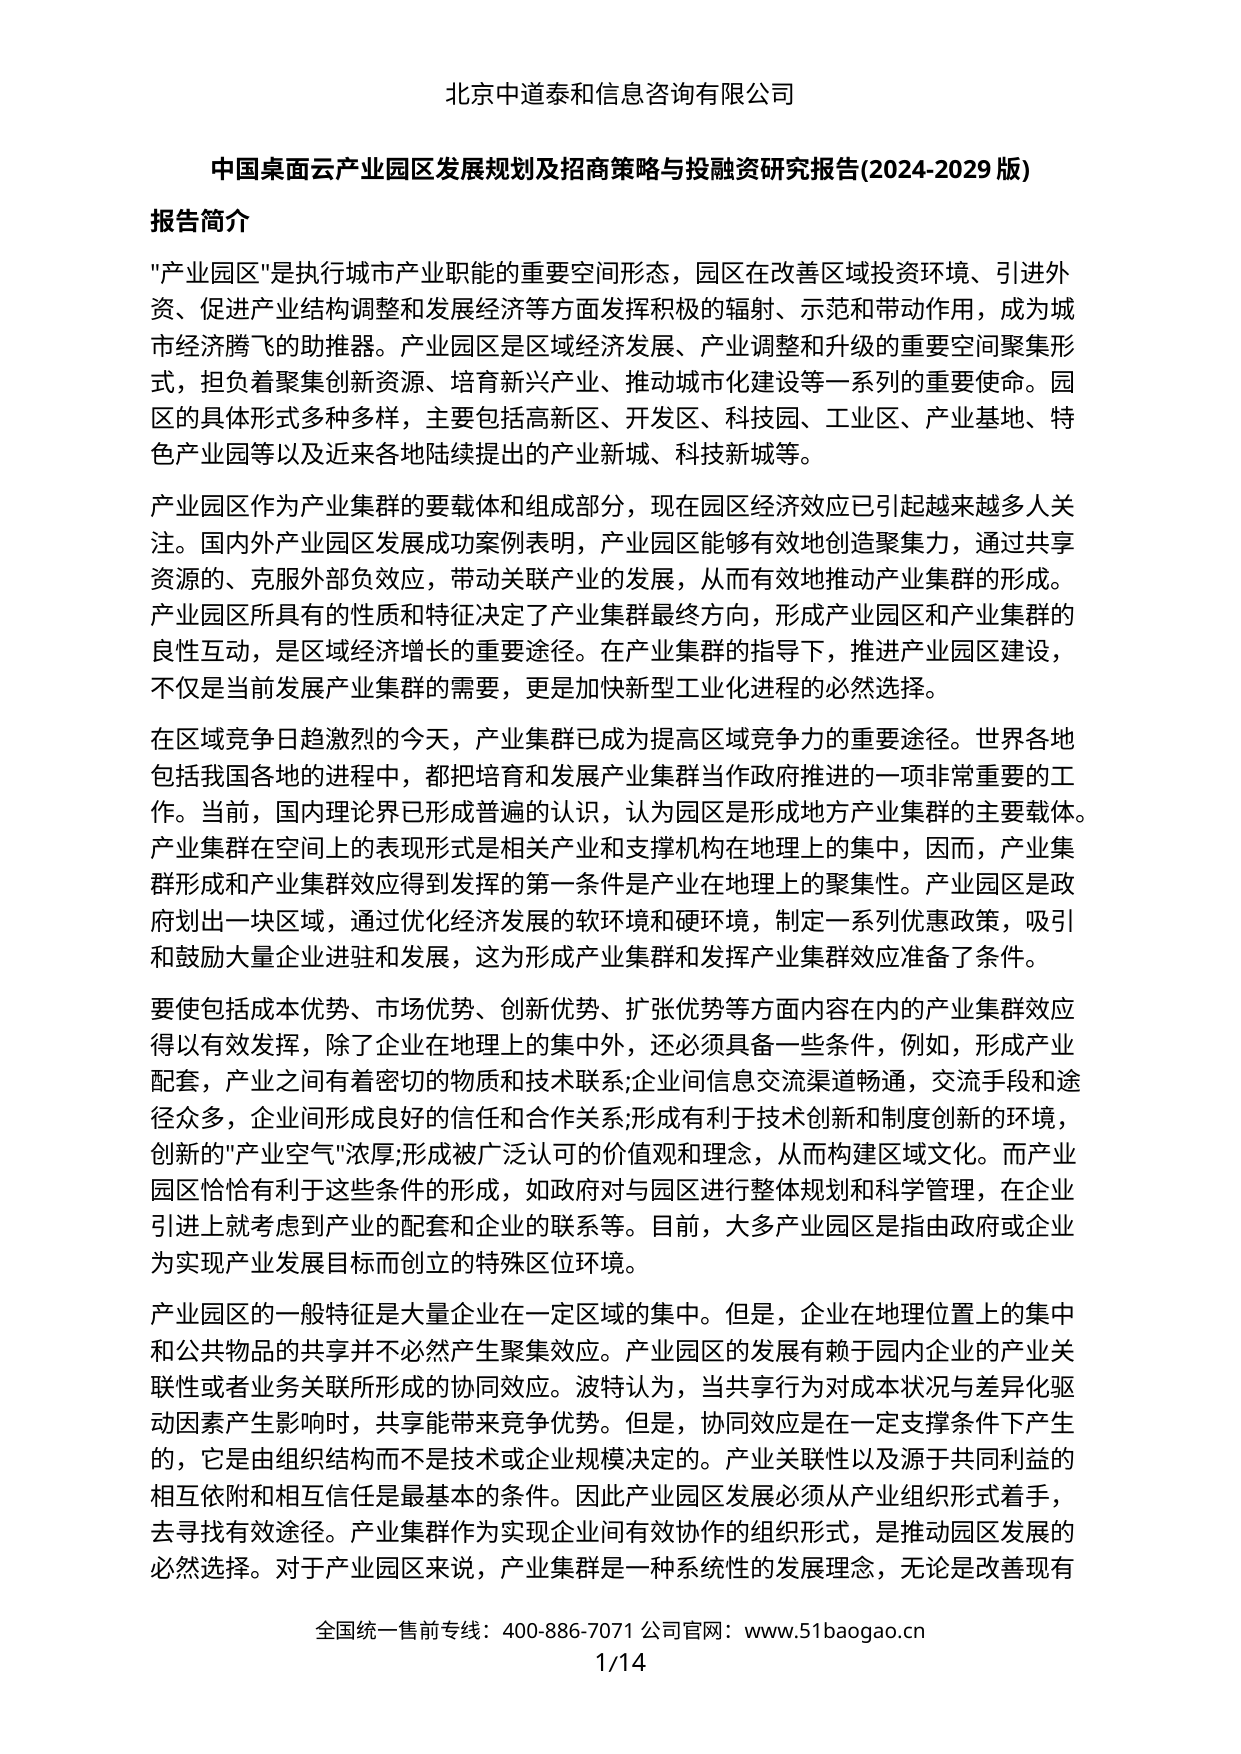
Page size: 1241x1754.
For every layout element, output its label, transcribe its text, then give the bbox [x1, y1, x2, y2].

text 中国桌面云产业园区发展规划及招商策略与投融资研究报告(2024-2029版) [150, 150, 1090, 186]
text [150, 1295, 1090, 1585]
text 报告简介 [150, 202, 1090, 238]
text "产业园区"是执行城市产业职能的重要空间形态，园区在改善区域投资环境、引进外资、促进产业结构调整和发展经济等方面发挥积极的辐射、示范和带动作用，成为城市经济腾飞的助推器。产业园区是区域经济发展、产业调整和升级的重要空间聚集形式，担负着聚集创新资源、培育新兴产业、推动城市化建设等一系列的重要使命。园区的具体形式多种多样，主要包括高新区、开发区、科技园、工业区、产业基地、特色产业园等以及近来各地陆续提出的产业新城、科技新城等。 [150, 254, 1090, 471]
text 要使包括成本优势、市场优势、创新优势、扩张优势等方面内容在内的产业集群效应得以有效发挥，除了企业在地理上的集中外，还必须具备一些条件，例如，形成产业配套，产业之间有着密切的物质和技术联系;企业间信息交流渠道畅通，交流手段和途径众多，企业间形成良好的信任和合作关系;形成有利于技术创新和制度创新的环境，创新的"产业空气"浓厚;形成被广泛认可的价值观和理念，从而构建区域文化。而产业园区恰恰有利于这些条件的形成，如政府对与园区进行整体规划和科学管理，在企业引进上就考虑到产业的配套和企业的联系等。目前，大多产业园区是指由政府或企业为实现产业发展目标而创立的特殊区位环境。 [150, 989, 1090, 1279]
text 产业园区作为产业集群的要载体和组成部分，现在园区经济效应已引起越来越多人关注。国内外产业园区发展成功案例表明，产业园区能够有效地创造聚集力，通过共享资源的、克服外部负效应，带动关联产业的发展，从而有效地推动产业集群的形成。产业园区所具有的性质和特征决定了产业集群最终方向，形成产业园区和产业集群的良性互动，是区域经济增长的重要途径。在产业集群的指导下，推进产业园区建设，不仅是当前发展产业集群的需要，更是加快新型工业化进程的必然选择。 [150, 487, 1090, 704]
text 在区域竞争日趋激烈的今天，产业集群已成为提高区域竞争力的重要途径。世界各地包括我国各地的进程中，都把培育和发展产业集群当作政府推进的一项非常重要的工作。当前，国内理论界已形成普遍的认识，认为园区是形成地方产业集群的主要载体。产业集群在空间上的表现形式是相关产业和支撑机构在地理上的集中，因而，产业集群形成和产业集群效应得到发挥的第一条件是产业在地理上的聚集性。产业园区是政府划出一块区域，通过优化经济发展的软环境和硬环境，制定一系列优惠政策，吸引和鼓励大量企业进驻和发展，这为形成产业集群和发挥产业集群效应准备了条件。 [150, 720, 1090, 974]
